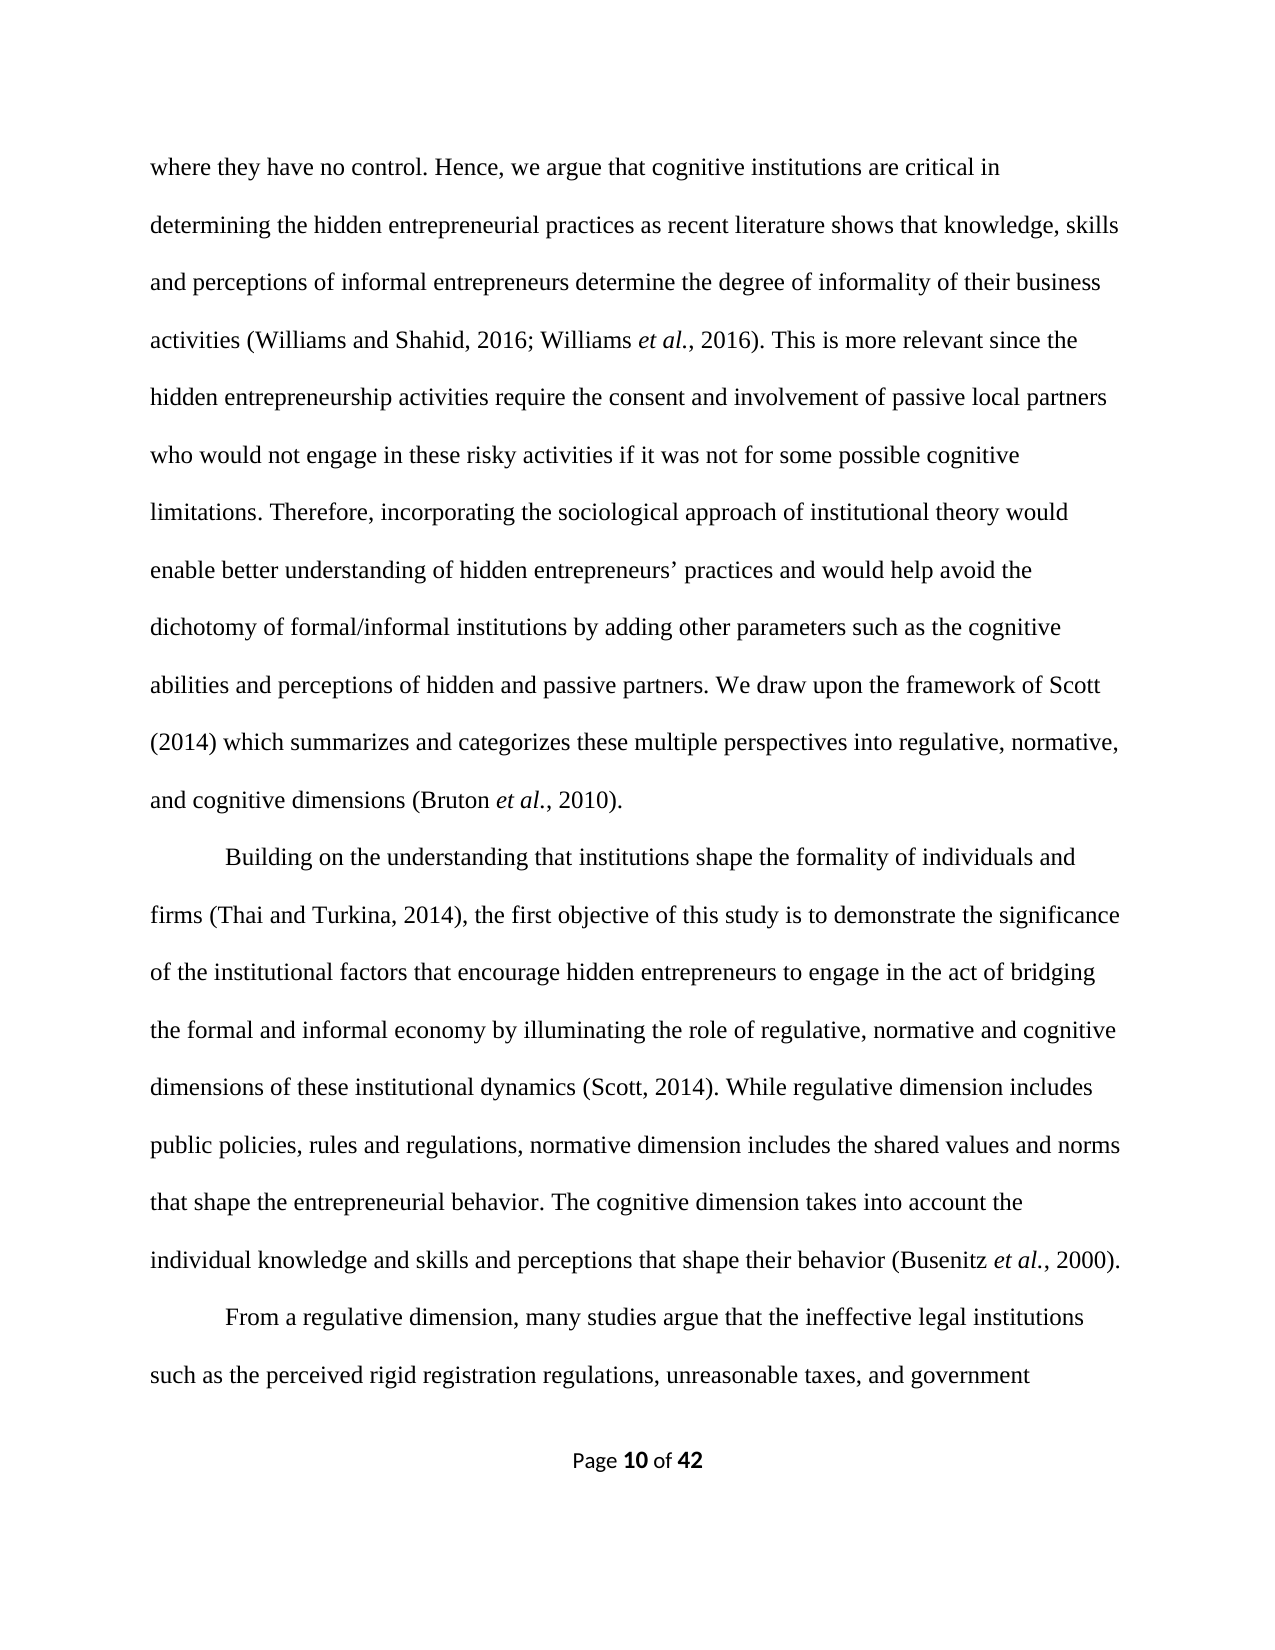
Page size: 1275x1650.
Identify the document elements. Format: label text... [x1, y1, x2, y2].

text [150, 152, 1125, 814]
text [150, 1302, 1125, 1389]
text Building on the understanding that institutions shape the formality of individuals and firms (Thai and Turkina, 2014), the first objective of this study is to demonstrate the significance of the institutional factors that encourage hidden entrepreneurs to engage in the act of bridging the formal and informal economy by illuminating the role of regulative, normative and cognitive dimensions of these institutional dynamics (Scott, 2014). While regulative dimension includes public policies, rules and regulations, normative dimension includes the shared values and norms that shape the entrepreneurial behavior. The cognitive dimension takes into account the individual knowledge and skills and perceptions that shape their behavior (Busenitz et al., 2000). [150, 842, 1125, 1274]
